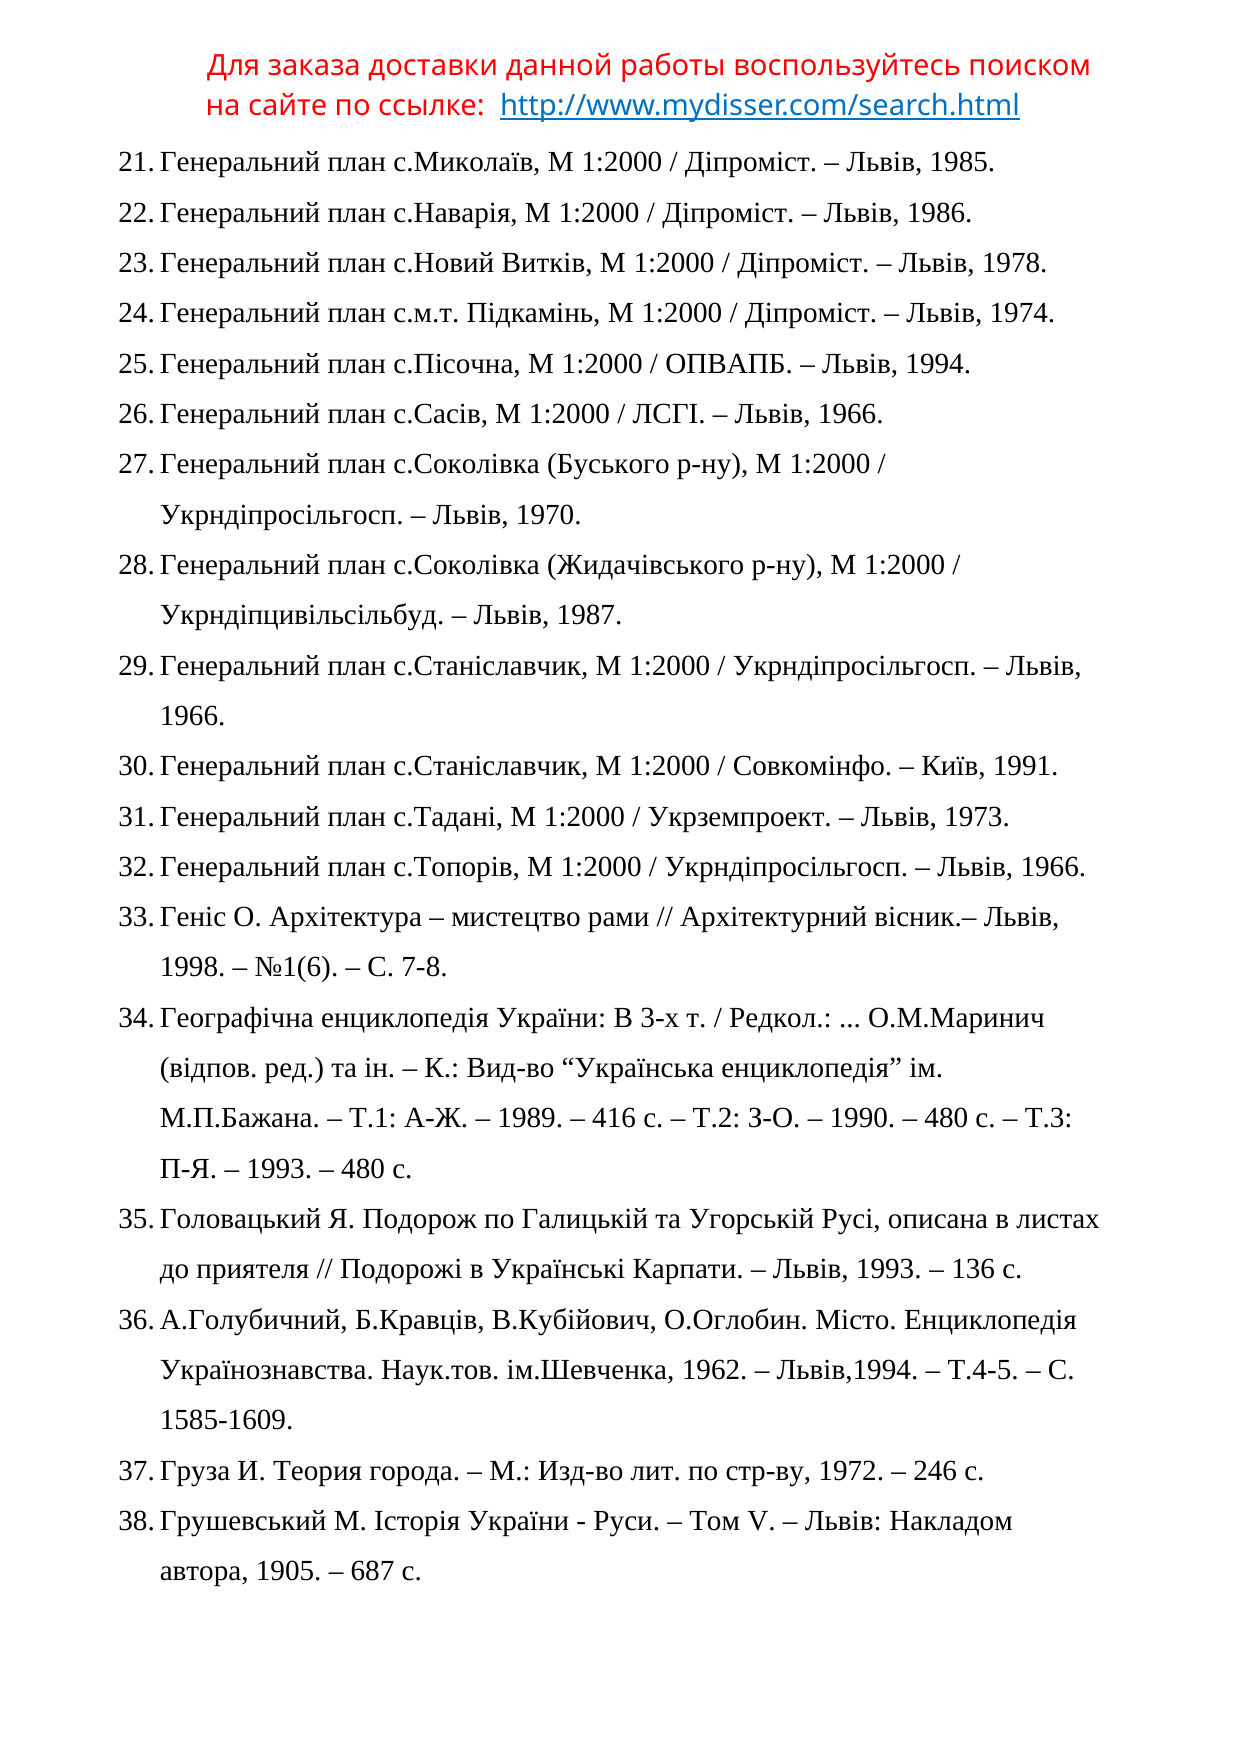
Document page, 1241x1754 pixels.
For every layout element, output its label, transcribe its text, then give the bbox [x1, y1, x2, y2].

list Груза И. Теория города. – М.: Изд-во лит. по стр-ву, 1972. – 246 с. [118, 1453, 1107, 1486]
list Генеральний план с.Миколаїв, М 1:2000 / Діпроміст. – Львів, 1985. [118, 144, 1107, 178]
list Генеральний план с.Пісочна, М 1:2000 / ОПВАПБ. – Львів, 1994. [118, 346, 1107, 379]
list Генеральний план с.Станіславчик, М 1:2000 / Совкомінфо. – Київ, 1991. [118, 748, 1107, 782]
list Геніс О. Архітектура – мистецтво рами // Архітектурний вісник.– Львів, 1998. – №1(6). – С. 7-8. [118, 899, 1107, 983]
list Головацький Я. Подорож по Галицькій та Угорській Русі, описана в листах до приятеля // Подорожі в Українські Карпати. – Львів, 1993. – 136 с. [118, 1201, 1107, 1285]
list Грушевський М. Історія України - Руси. – Tом V. – Львів: Накладом автора, 1905. – 687 с. [118, 1503, 1107, 1587]
list Географічна енциклопедія України: В 3-х т. / Редкол.: ... О.М.Маринич (відпов. ред.) та ін. – К.: Вид-во “Українська енциклопедія” ім. М.П.Бажана. – Т.1: А-Ж. – 1989. – 416 с. – Т.2: З-О. – 1990. – 480 с. – Т.3: П-Я. – 1993. – 480 с. [118, 1000, 1107, 1184]
list А.Голубичний, Б.Кравців, В.Кубійович, О.Оглобин. Місто. Енциклопедія Українознавства. Наук.тов. ім.Шевченка, 1962. – Львів,1994. – Т.4-5. – С. 1585-1609. [118, 1302, 1107, 1436]
list Генеральний план с.Станіславчик, М 1:2000 / Укрндіпросільгосп. – Львів, 1966. [118, 648, 1107, 732]
list Генеральний план с.Соколівка (Жидачівського р-ну), М 1:2000 / Укрндіпцивільсільбуд. – Львів, 1987. [118, 547, 1107, 631]
list Генеральний план с.Наварія, М 1:2000 / Діпроміст. – Львів, 1986. [118, 195, 1107, 228]
list Генеральний план с.Новий Витків, М 1:2000 / Діпроміст. – Львів, 1978. [118, 245, 1107, 279]
list Генеральний план с.Сасів, М 1:2000 / ЛСГІ. – Львів, 1966. [118, 396, 1107, 430]
list Генеральний план с.Соколівка (Буського р-ну), М 1:2000 / Укрндіпросільгосп. – Львів, 1970. [118, 446, 1107, 530]
list Генеральний план с.Топорів, М 1:2000 / Укрндіпросільгосп. – Львів, 1966. [118, 849, 1107, 882]
list Генеральний план с.Тадані, М 1:2000 / Укрземпроект. – Львів, 1973. [118, 799, 1107, 832]
list Генеральний план с.м.т. Підкамінь, М 1:2000 / Діпроміст. – Львів, 1974. [118, 296, 1107, 329]
